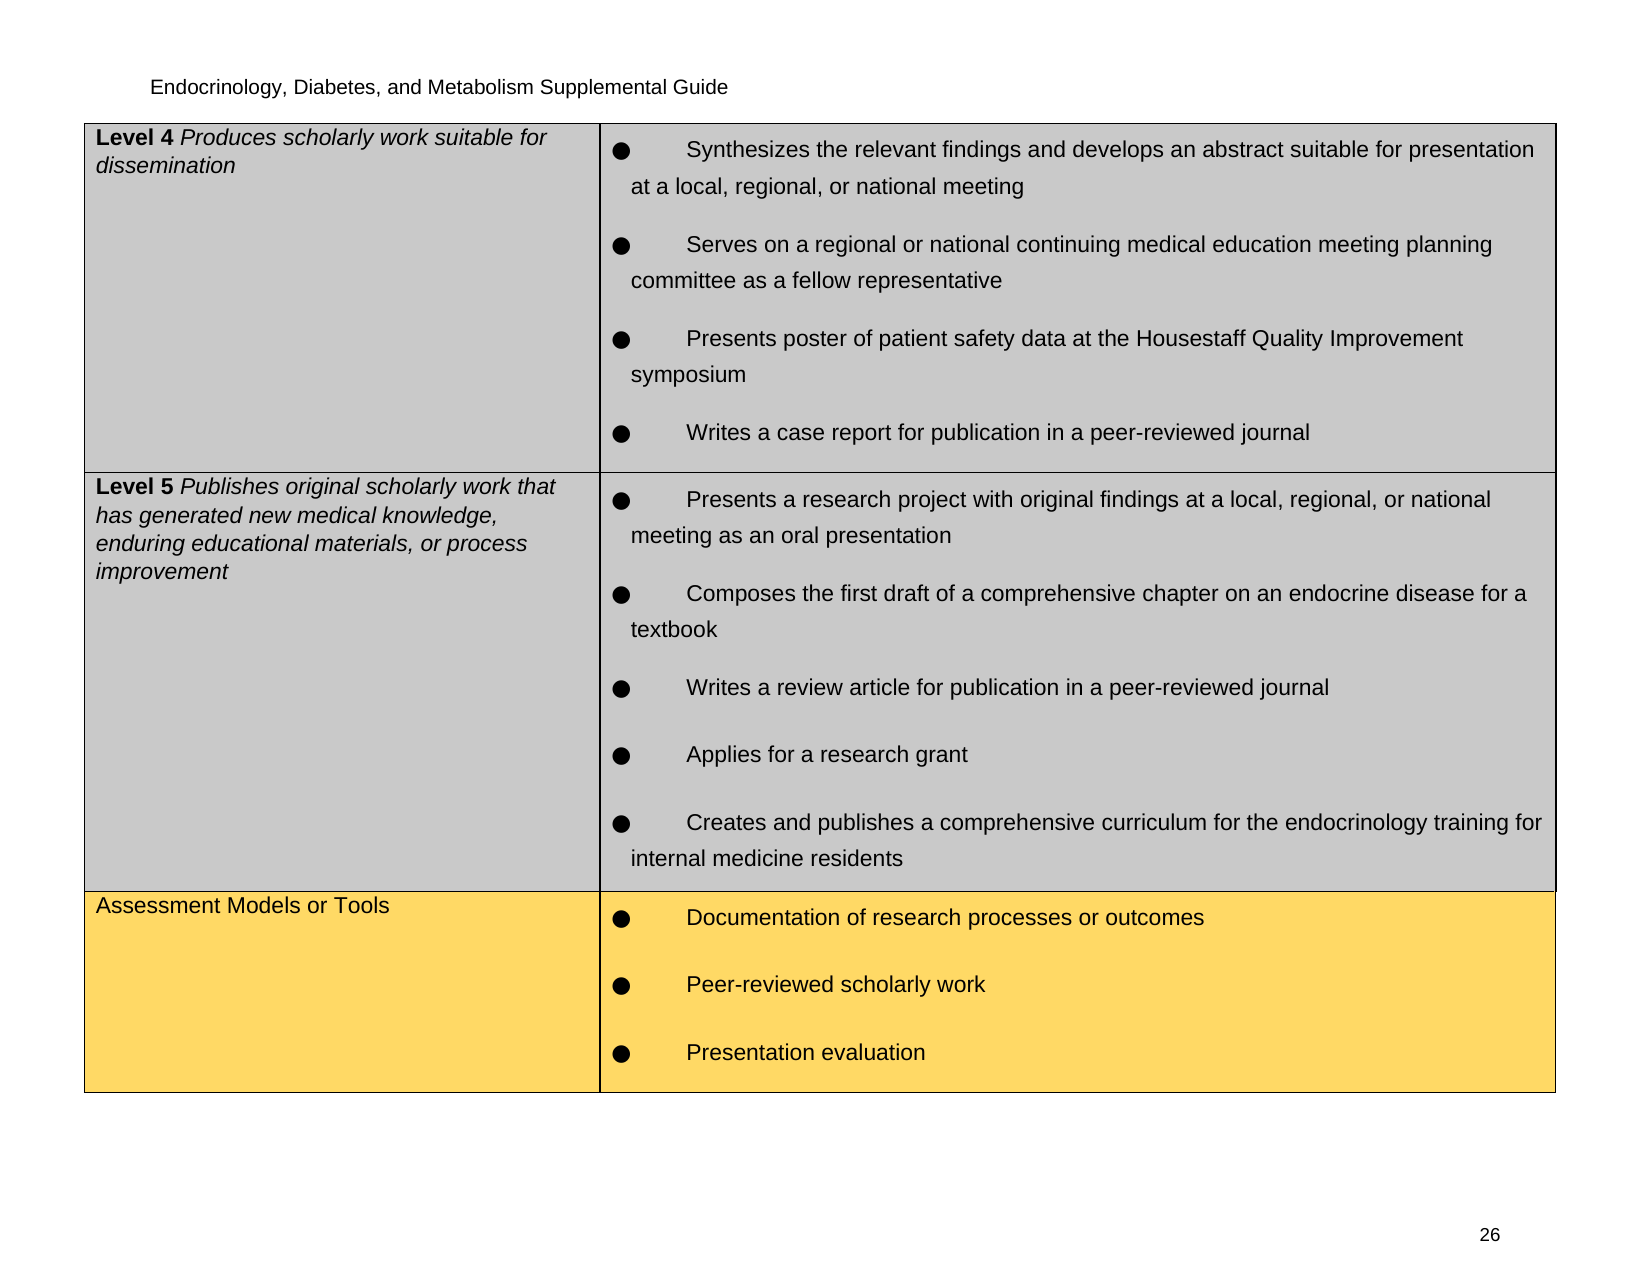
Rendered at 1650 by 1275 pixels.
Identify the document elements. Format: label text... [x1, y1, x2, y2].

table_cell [85, 892, 599, 1092]
table_cell Level 5 Publishes original scholarly work that has generated new medical knowledge, enduring educational materials, or process improvement [85, 473, 599, 891]
table_cell Synthesizes the relevant findings and develops an abstract suitable for presentation at a local, regional, or national meeting Serves on a regional or national continuing medical education meeting planning committee as a fellow representative Presents poster of patient safety data at the Housestaff Quality Improvement symposium Writes a case report for publication in a peer-reviewed journal [601, 124, 1555, 472]
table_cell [601, 891, 1555, 1092]
table_cell Presents a research project with original findings at a local, regional, or national meeting as an oral presentation Composes the first draft of a comprehensive chapter on an endocrine disease for a textbook Writes a review article for publication in a peer-reviewed journal Applies for a research grant Creates and publishes a comprehensive curriculum for the endocrinology training for internal medicine residents [601, 473, 1555, 891]
table_cell Level 4 Produces scholarly work suitable for dissemination [85, 124, 599, 472]
